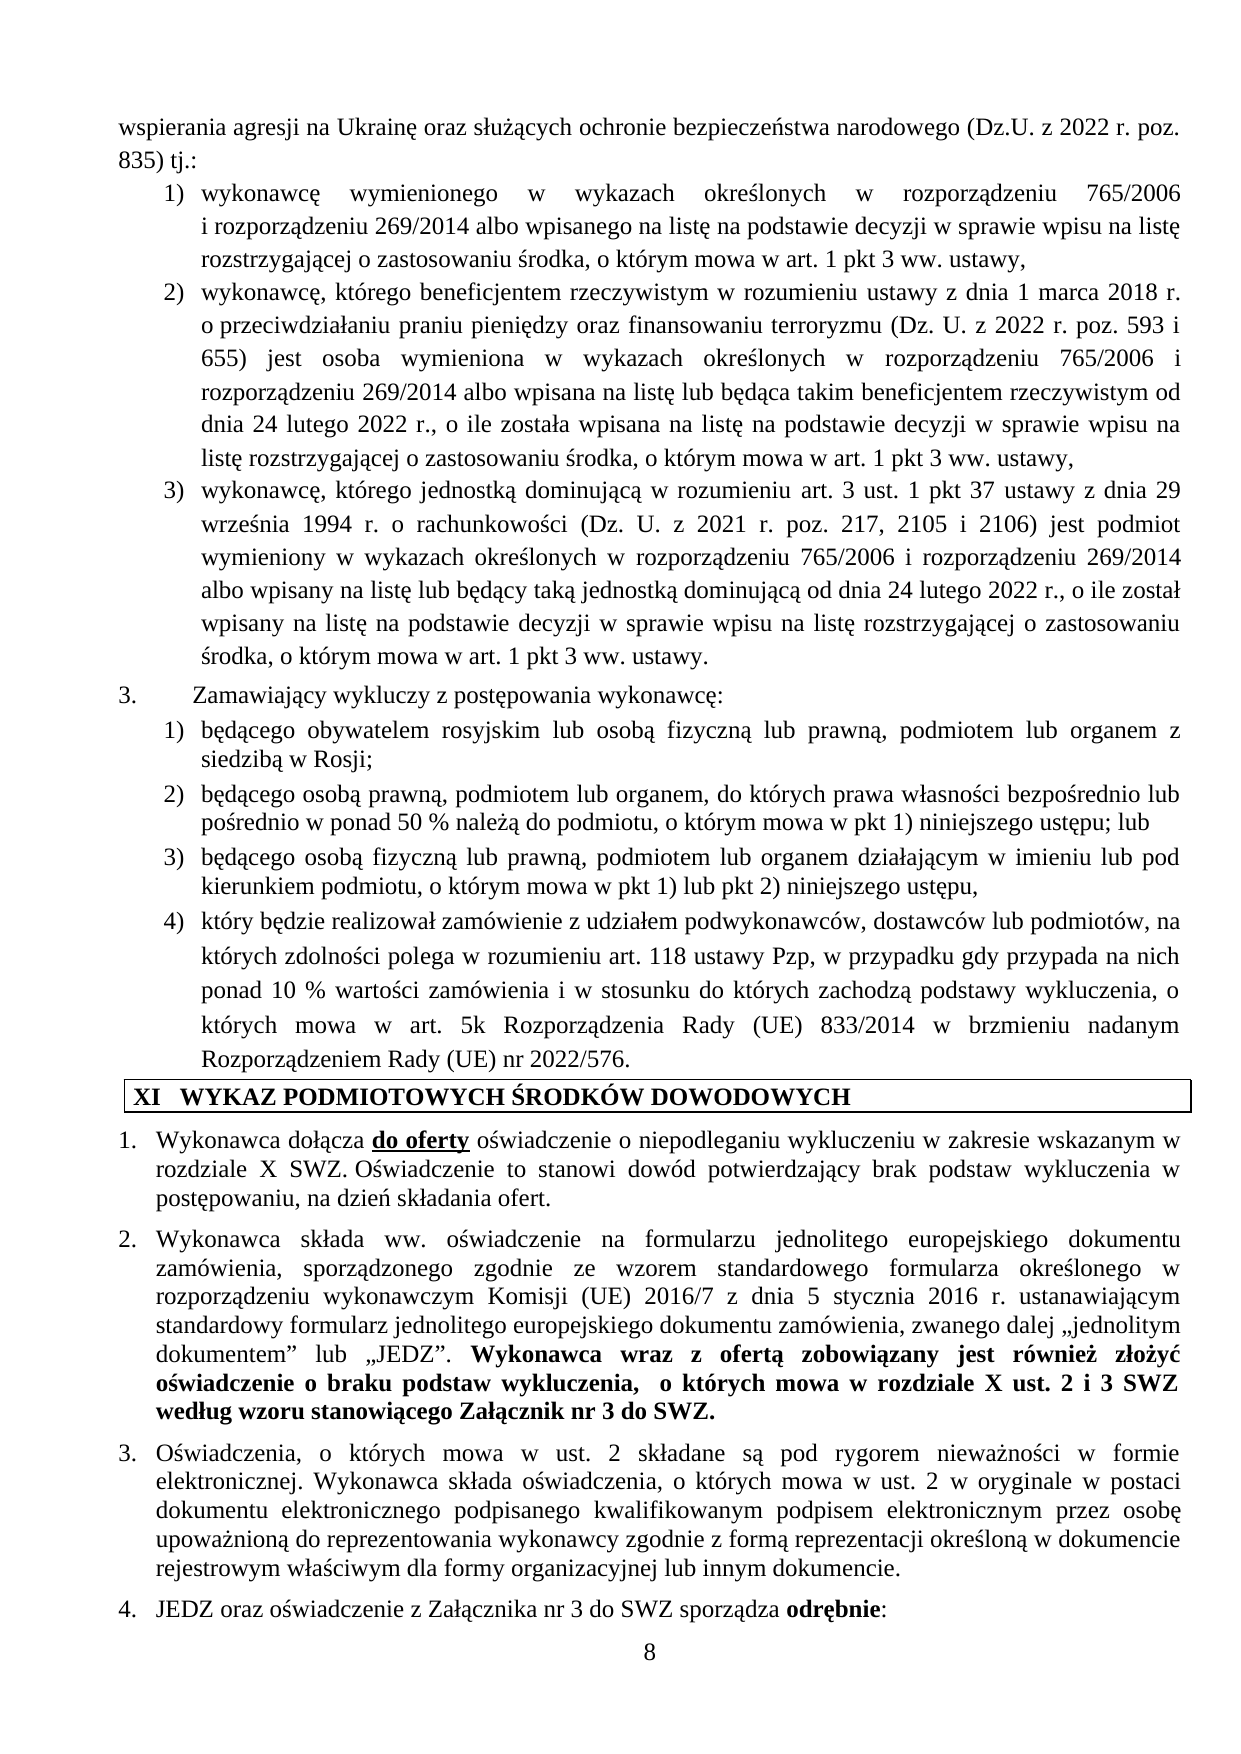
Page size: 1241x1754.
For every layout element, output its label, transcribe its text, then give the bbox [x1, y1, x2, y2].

list który będzie realizował zamówienie z udziałem podwykonawców, dostawców lub podmiotów, na których zdolności polega w rozumieniu art. 118 ustawy Pzp, w przypadku gdy przypada na nich ponad 10 % wartości zamówienia i w stosunku do których zachodzą podstawy wykluczenia, o których mowa w art. 5k Rozporządzenia Rady (UE) 833/2014 w brzmieniu nadanym Rozporządzeniem Rady (UE) nr 2022/576. [163, 906, 1181, 1073]
list będącego osobą fizyczną lub prawną, podmiotem lub organem działającym w imieniu lub pod kierunkiem podmiotu, o którym mowa w pkt 1) lub pkt 2) niniejszego ustępu, [163, 842, 1181, 900]
list wykonawcę, którego jednostką dominującą w rozumieniu art. 3 ust. 1 pkt 37 ustawy z dnia 29 września 1994 r. o rachunkowości (Dz. U. z 2021 r. poz. 217, 2105 i 2106) jest podmiot wymieniony w wykazach określonych w rozporządzeniu 765/2006 i rozporządzeniu 269/2014 albo wpisany na listę lub będący taką jednostką dominującą od dnia 24 lutego 2022 r., o ile został wpisany na listę na podstawie decyzji w sprawie wpisu na listę rozstrzygającej o zastosowaniu środka, o którym mowa w art. 1 pkt 3 ww. ustawy. [163, 476, 1181, 669]
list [118, 112, 1181, 174]
list Wykonawca dołącza do oferty oświadczenie o niepodleganiu wykluczeniu w zakresie wskazanym w rozdziale X SWZ. Oświadczenie to stanowi dowód potwierdzający brak podstaw wykluczenia w postępowaniu, na dzień składania ofert. [118, 1125, 1181, 1211]
list będącego obywatelem rosyjskim lub osobą fizyczną lub prawną, podmiotem lub organem z siedzibą w Rosji; [163, 715, 1181, 772]
list Wykonawca składa ww. oświadczenie na formularzu jednolitego europejskiego dokumentu zamówienia, sporządzonego zgodnie ze wzorem standardowego formularza określonego w rozporządzeniu wykonawczym Komisji (UE) 2016/7 z dnia 5 stycznia 2016 r. ustanawiającym standardowy formularz jednolitego europejskiego dokumentu zamówienia, zwanego dalej „jednolitym dokumentem” lub „JEDZ”. Wykonawca wraz z ofertą zobowiązany jest również złożyć oświadczenie o braku podstaw wykluczenia, o których mowa w rozdziale X ust. 2 i 3 SWZ według wzoru stanowiącego Załącznik nr 3 do SWZ. [118, 1224, 1181, 1425]
list wykonawcę, którego beneficjentem rzeczywistym w rozumieniu ustawy z dnia 1 marca 2018 r. o przeciwdziałaniu praniu pieniędzy oraz finansowaniu terroryzmu (Dz. U. z 2022 r. poz. 593 i 655) jest osoba wymieniona w wykazach określonych w rozporządzeniu 765/2006 i rozporządzeniu 269/2014 albo wpisana na listę lub będąca takim beneficjentem rzeczywistym od dnia 24 lutego 2022 r., o ile została wpisana na listę na podstawie decyzji w sprawie wpisu na listę rozstrzygającej o zastosowaniu środka, o którym mowa w art. 1 pkt 3 ww. ustawy, [163, 277, 1181, 471]
text XI WYKAZ PODMIOTOWYCH ŚRODKÓW DOWODOWYCH [125, 1080, 1190, 1111]
list JEDZ oraz oświadczenie z Załącznika nr 3 do SWZ sporządza odrębnie: [118, 1594, 1181, 1623]
list Zamawiający wykluczy z postępowania wykonawcę: [118, 680, 1181, 709]
list Oświadczenia, o których mowa w ust. 2 składane są pod rygorem nieważności w formie elektronicznej. Wykonawca składa oświadczenia, o których mowa w ust. 2 w oryginale w postaci dokumentu elektronicznego podpisanego kwalifikowanym podpisem elektronicznym przez osobę upoważnioną do reprezentowania wykonawcy zgodnie z formą reprezentacji określoną w dokumencie rejestrowym właściwym dla formy organizacyjnej lub innym dokumencie. [118, 1438, 1181, 1581]
list wykonawcę wymienionego w wykazach określonych w rozporządzeniu 765/2006 i rozporządzeniu 269/2014 albo wpisanego na listę na podstawie decyzji w sprawie wpisu na listę rozstrzygającej o zastosowaniu środka, o którym mowa w art. 1 pkt 3 ww. ustawy, [163, 178, 1181, 273]
list będącego osobą prawną, podmiotem lub organem, do których prawa własności bezpośrednio lub pośrednio w ponad 50 % należą do podmiotu, o którym mowa w pkt 1) niniejszego ustępu; lub [163, 779, 1181, 836]
